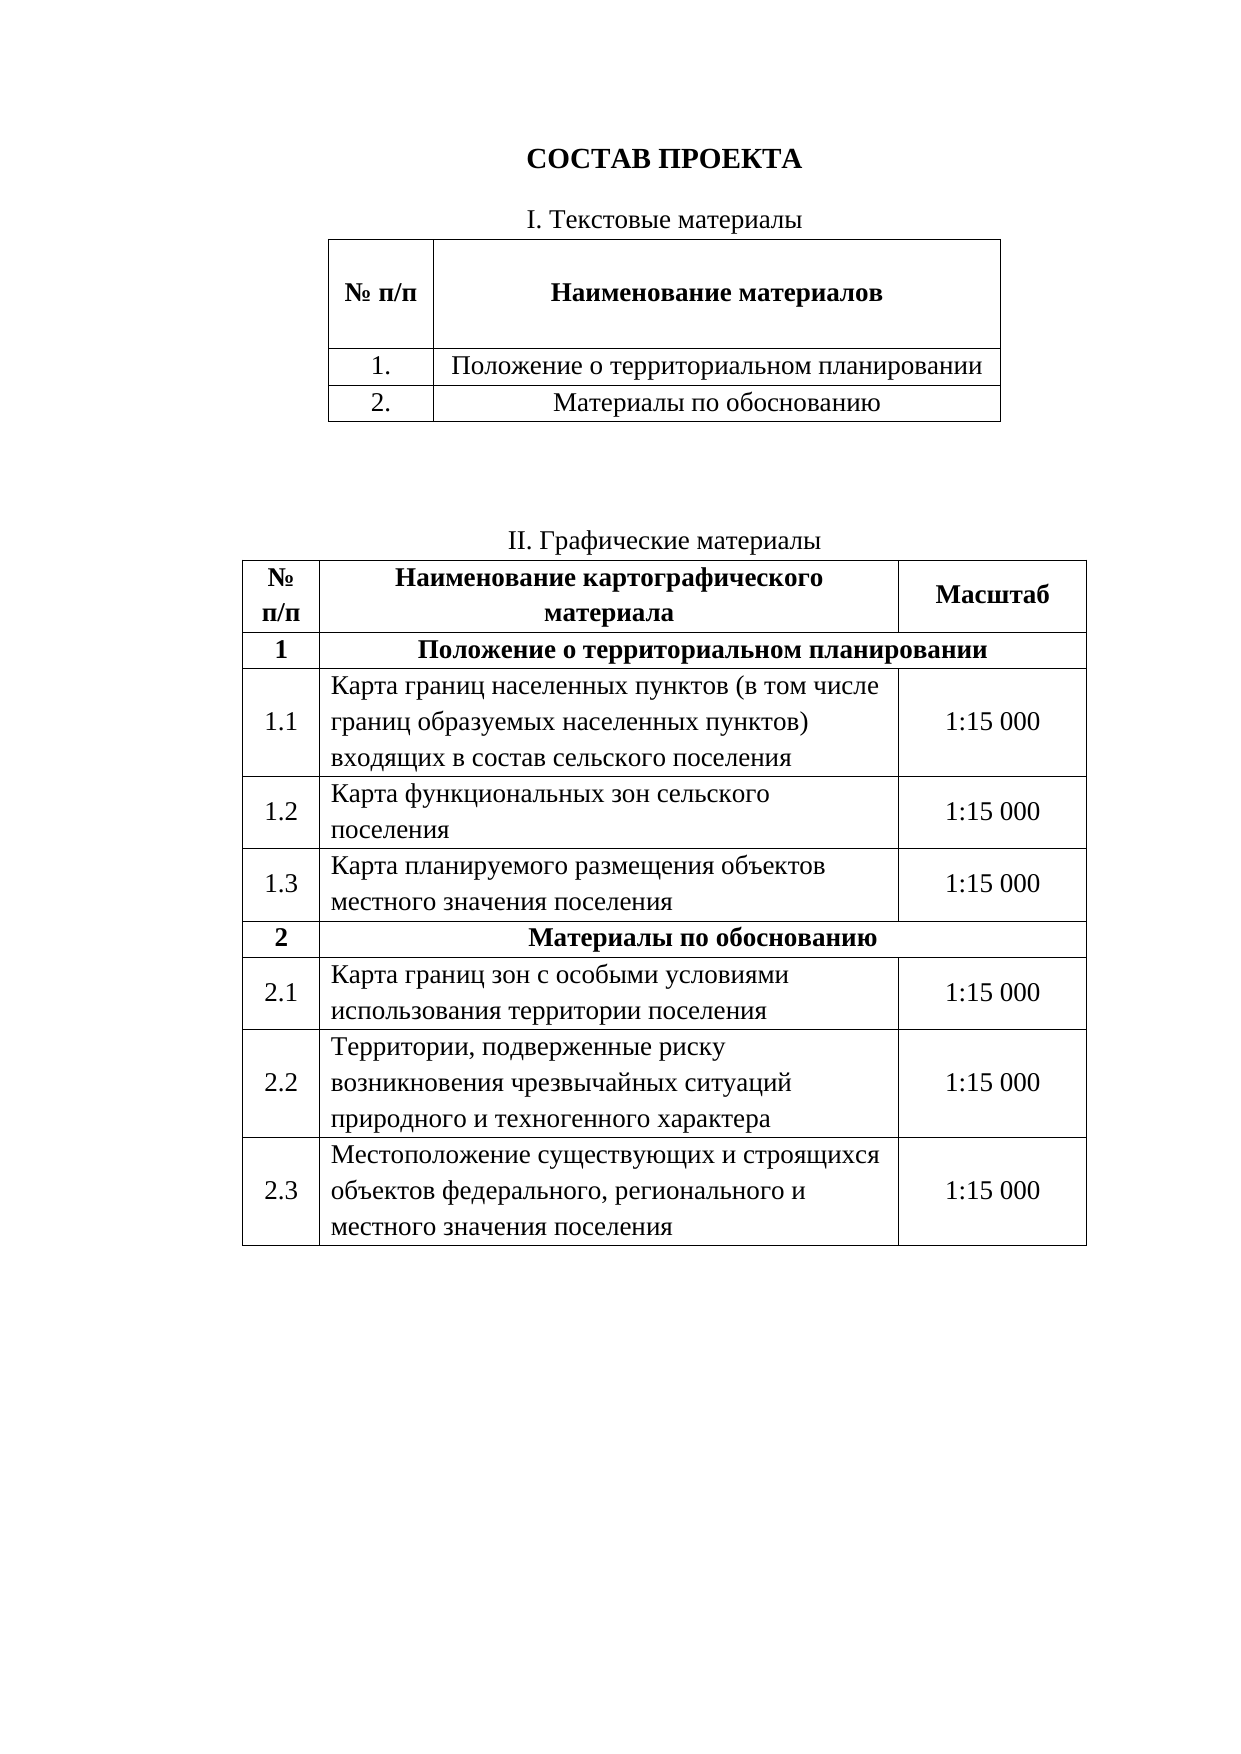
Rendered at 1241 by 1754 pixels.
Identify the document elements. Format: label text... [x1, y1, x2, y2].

table_cell 1.2 [243, 777, 319, 848]
table_cell 2.1 [243, 958, 319, 1029]
table_cell Карта границ зон с особыми условиями использования территории поселения [320, 958, 898, 1029]
table_cell 1:15 000 [899, 849, 1086, 921]
table_cell Положение о территориальном планировании [320, 633, 1086, 668]
table_cell Местоположение существующих и строящихся объектов федерального, регионального и местного значения поселения [320, 1138, 898, 1245]
table_cell Карта функциональных зон сельского поселения [320, 777, 898, 848]
table_cell 1:15 000 [899, 669, 1086, 776]
table_cell 1:15 000 [899, 958, 1086, 1029]
table_cell 1:15 000 [899, 1030, 1086, 1137]
table_cell 1 [243, 633, 319, 668]
table_cell Положение о территориальном планировании [434, 349, 1000, 384]
table_cell 2 [243, 922, 319, 957]
table_header Масштаб [899, 561, 1086, 632]
table_header Наименование материалов [434, 240, 1000, 348]
table_cell Материалы по обоснованию [320, 922, 1086, 957]
text I. Текстовые материалы [177, 203, 1152, 234]
table_cell 1. [329, 349, 433, 384]
table_header № п/п [329, 240, 433, 348]
table_cell 2.3 [243, 1138, 319, 1245]
table_cell 1:15 000 [899, 777, 1086, 848]
table_cell Материалы по обоснованию [434, 386, 1000, 421]
table_header Наименование картографического материала [320, 561, 898, 632]
table_cell 1.1 [243, 669, 319, 776]
table_cell 1:15 000 [899, 1138, 1086, 1245]
subtitle СОСТАВ ПРОЕКТА [177, 141, 1152, 174]
table_cell 2. [329, 386, 433, 421]
table_cell Территории, подверженные риску возникновения чрезвычайных ситуаций природного и техногенного характера [320, 1030, 898, 1137]
table_cell 2.2 [243, 1030, 319, 1137]
table_cell Карта планируемого размещения объектов местного значения поселения [320, 849, 898, 921]
table_cell 1.3 [243, 849, 319, 921]
text II. Графические материалы [177, 524, 1152, 555]
table_cell Карта границ населенных пунктов (в том числе границ образуемых населенных пунктов) входящих в состав сельского поселения [320, 669, 898, 776]
table_header № п/п [243, 561, 319, 632]
